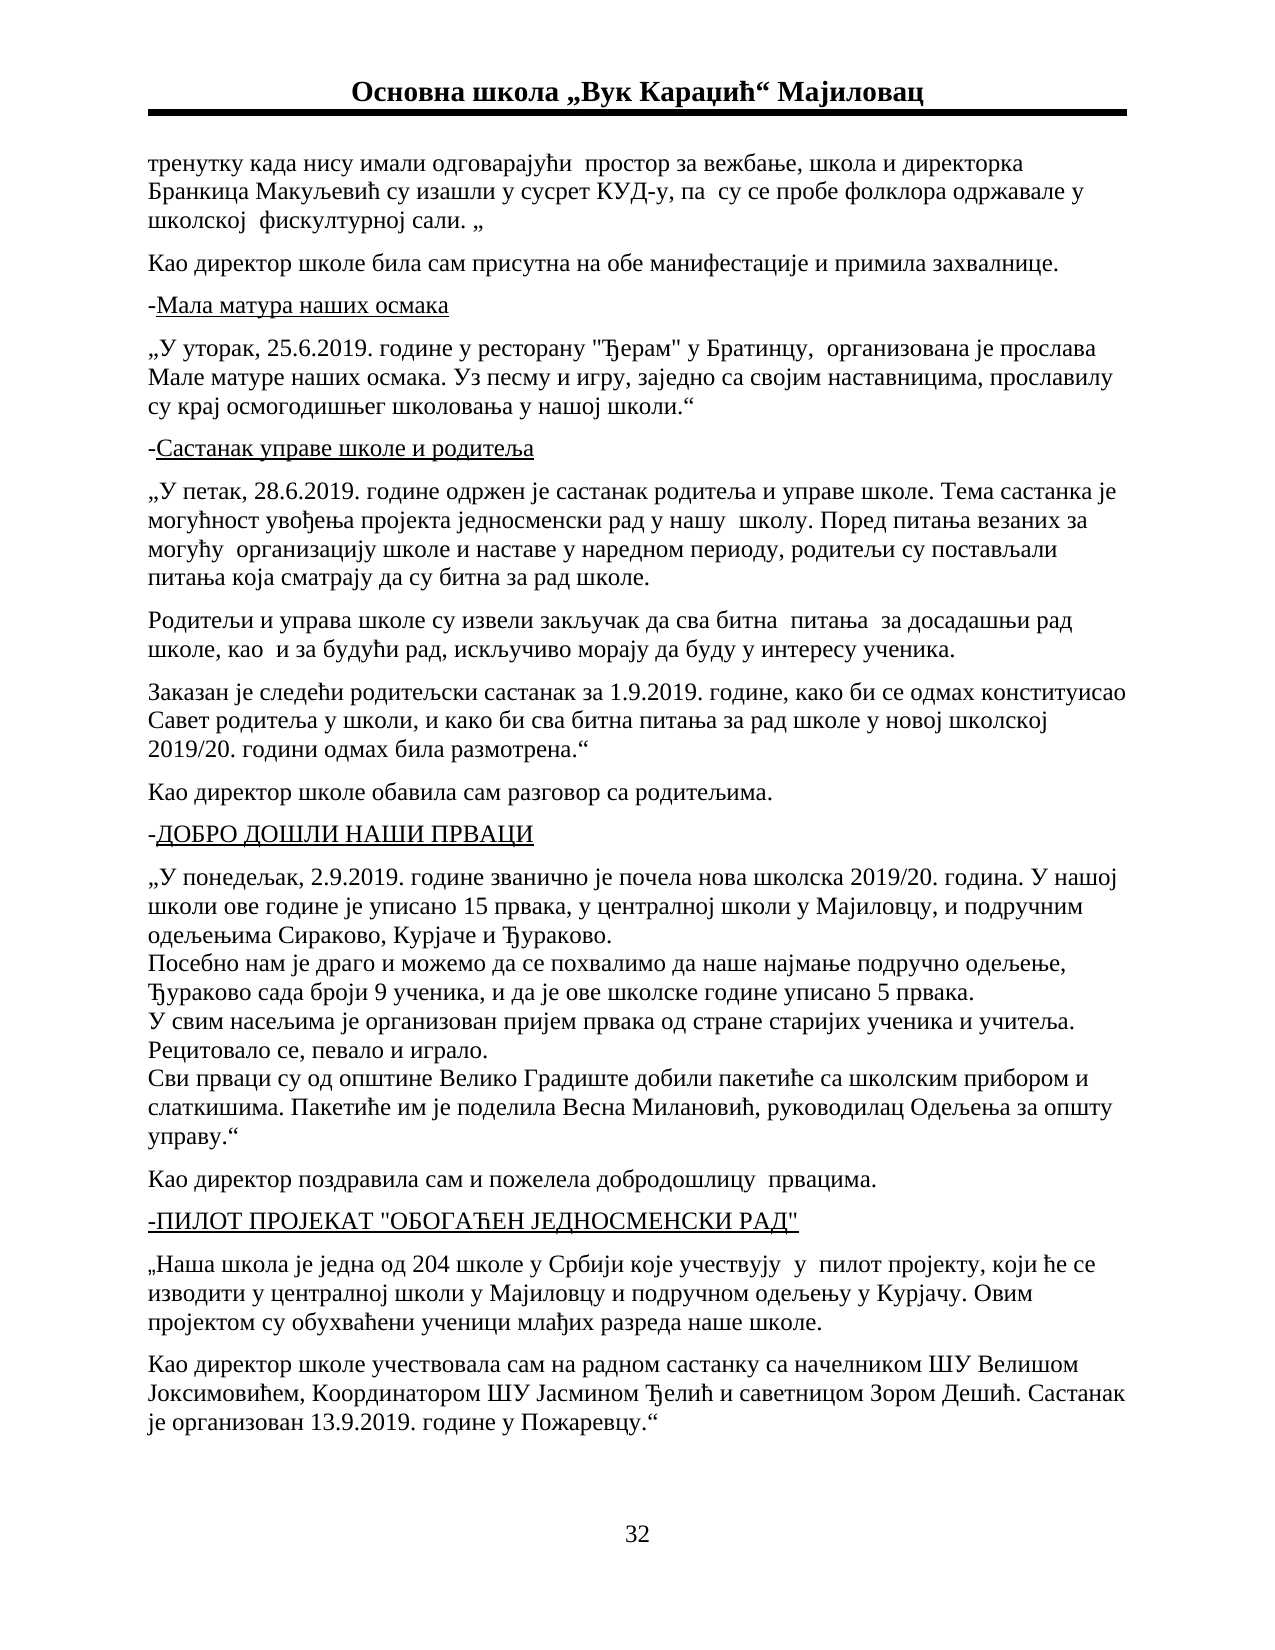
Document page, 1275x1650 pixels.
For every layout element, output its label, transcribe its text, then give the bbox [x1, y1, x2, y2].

text Као директор школе учествовала сам на радном састанку са начелником ШУ Велишом Јоксимовићем, Координатором ШУ Јасмином Ђелић и саветницом Зором Дешић. Састанак је организован 13.9.2019. године у Пожаревцу.“ [148, 1349, 1127, 1436]
text Родитељи и управа школе су извели закључак да сва битна питања за досадашњи рад школе, као и за будући рад, искључиво морају да буду у интересу ученика. [148, 605, 1127, 663]
subtitle -ПИЛОТ ПРОЈЕКАТ "ОБОГАЋЕН ЈЕДНОСМЕНСКИ РАД" [148, 1206, 1127, 1235]
text „У петак, 28.6.2019. године одржен је састанак родитеља и управе школе. Тема састанка је могућност увођења пројекта једносменски рад у нашу школу. Поред питања везаних за могућу организацију школе и наставе у наредном периоду, родитељи су постављали питања која сматрају да су битна за рад школе. [148, 476, 1127, 591]
text „У понедељак, 2.9.2019. године званично је почела нова школска 2019/20. година. У нашој школи ове године је уписано 15 првака, у централној школи у Мајиловцу, и подручним одељењима Сираково, Курјаче и Ђураково. Посебно нам је драго и можемо да се похвалимо да наше најмање подручно одељење, Ђураково сада броји 9 ученика, и да је ове школске године уписано 5 првака. У свим насељима је организован пријем првака од стране старијих ученика и учитеља. Рецитовало се, певало и играло. Сви прваци су од општине Велико Градиште добили пакетиће са школским прибором и слаткишима. Пакетиће им је поделила Весна Милановић, руководилац Одељења за општу управу.“ [148, 862, 1127, 1150]
text -Мала матура наших осмака [148, 291, 1127, 319]
text „Наша школа је једна од 204 школе у Србији које учествују у пилот пројекту, који ће се изводити у централној школи у Мајиловцу и подручном одељењу у Курјачу. Овим пројектом су обухваћени ученици млађих разреда наше школе. [148, 1249, 1127, 1335]
text -Састанак управе школе и родитеља [148, 433, 1127, 462]
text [148, 148, 1127, 234]
text Као директор школе обавила сам разговор са родитељима. [148, 777, 1127, 806]
text Као директор поздравила сам и пожелела добродошлицу првацима. [148, 1164, 1127, 1192]
text „У уторак, 25.6.2019. године у ресторану "Ђерам" у Братинцу, организована је прослава Мале матуре наших осмака. Уз песму и игру, заједно са својим наставницима, прославилу су крај осмогодишњег школовања у нашој школи.“ [148, 333, 1127, 419]
text -ДОБРО ДОШЛИ НАШИ ПРВАЦИ [148, 819, 1127, 848]
text Заказан је следећи родитељски састанак за 1.9.2019. године, како би се одмах конституисао Савет родитеља у школи, и како би сва битна питања за рад школе у новој школској 2019/20. години одмах била размотрена.“ [148, 677, 1127, 763]
text Као директор школе била сам присутна на обе манифестације и примила захвалнице. [148, 248, 1127, 277]
